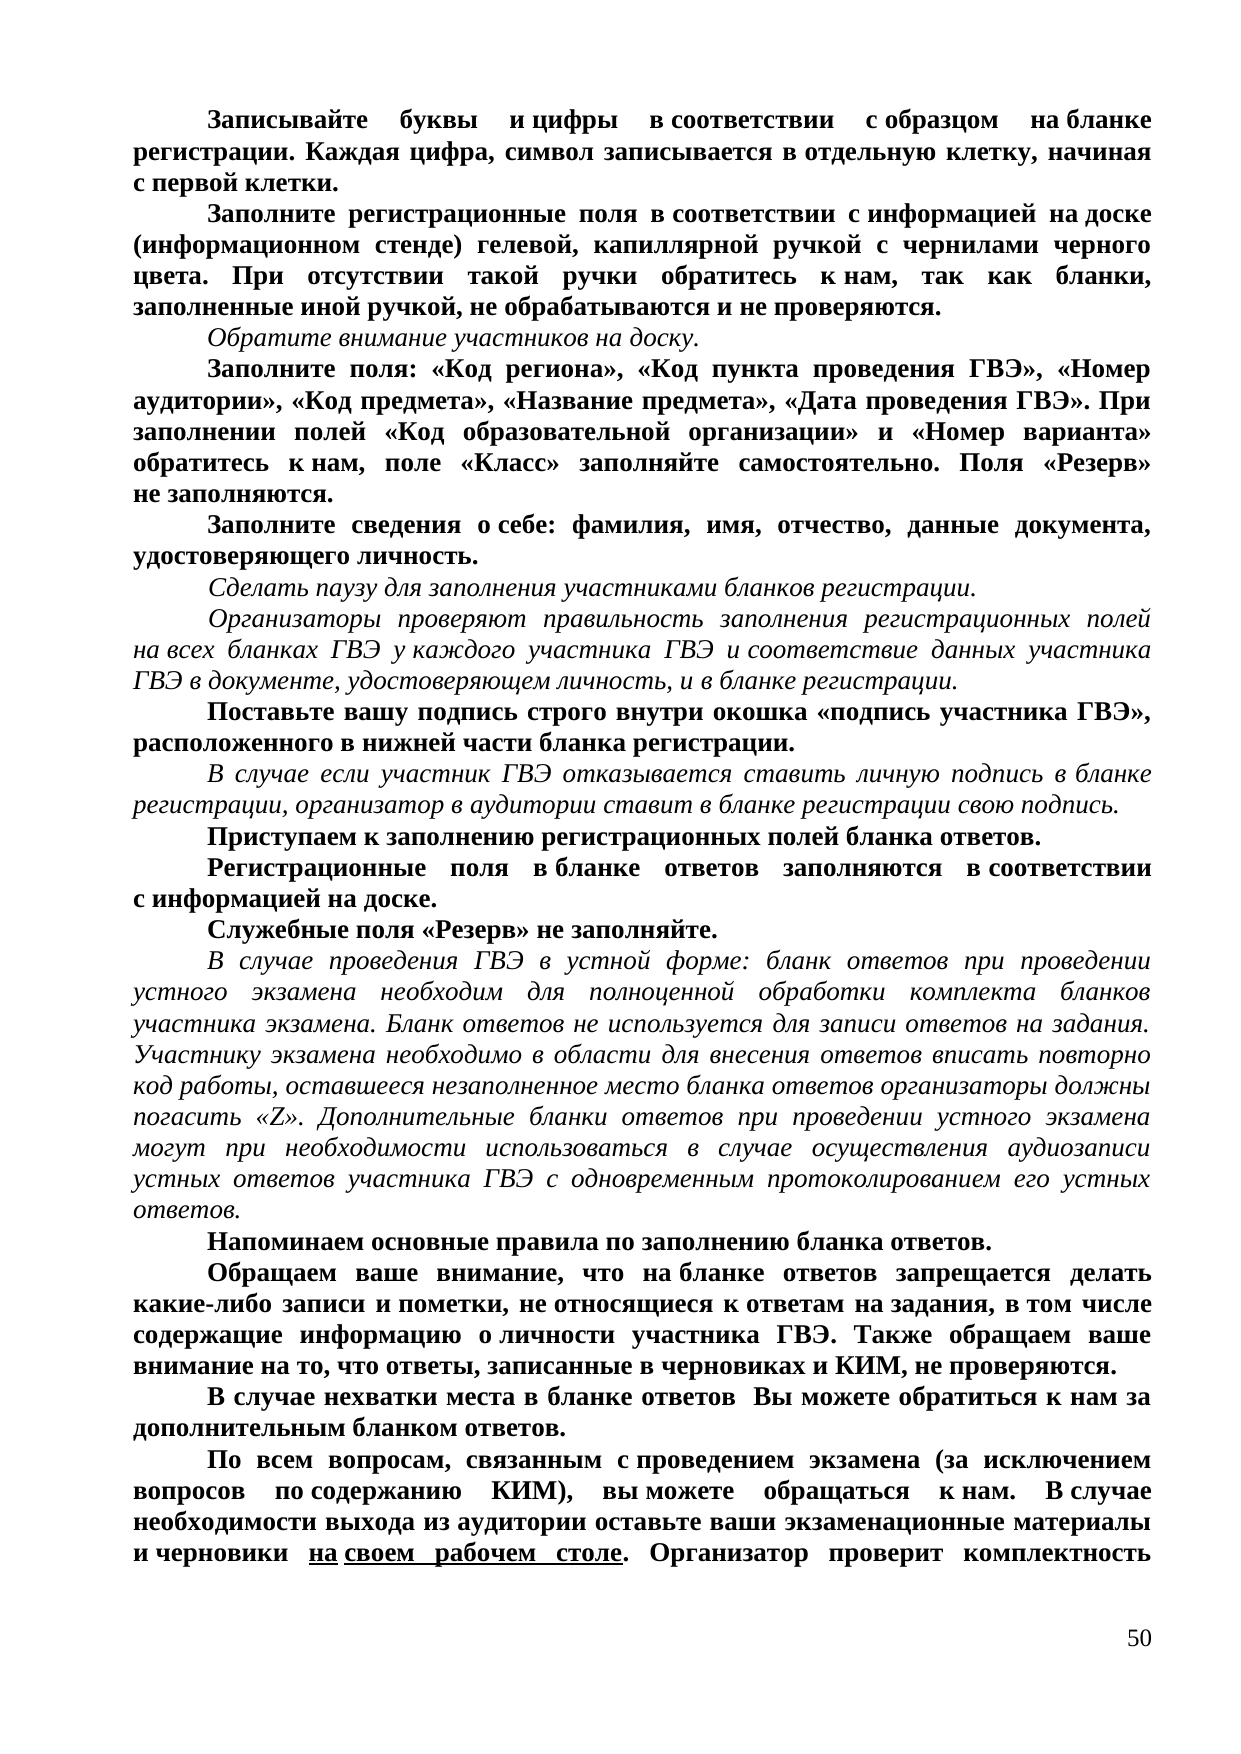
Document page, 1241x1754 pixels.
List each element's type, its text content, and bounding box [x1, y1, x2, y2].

text Организаторы проверяют правильность заполнения регистрационных полей на всех бланках ГВЭ у каждого участника ГВЭ и соответствие данных участника ГВЭ в документе, удостоверяющем личность, и в бланке регистрации. [133, 602, 1152, 695]
text Служебные поля «Резерв» не заполняйте. [133, 913, 1152, 944]
text Обращаем ваше внимание, что на бланке ответов запрещается делать какие-либо записи и пометки, не относящиеся к ответам на задания, в том числе содержащие информацию о личности участника ГВЭ. Также обращаем ваше внимание на то, что ответы, записанные в черновиках и КИМ, не проверяются. [133, 1256, 1152, 1380]
text Поставьте вашу подпись строго внутри окошка «подпись участника ГВЭ», расположенного в нижней части бланка регистрации. [133, 695, 1152, 757]
text Заполните сведения о себе: фамилия, имя, отчество, данные документа, удостоверяющего личность. [133, 508, 1152, 571]
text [133, 1443, 1152, 1567]
text Приступаем к заполнению регистрационных полей бланка ответов. [133, 820, 1152, 851]
text В случае нехватки места в бланке ответов Вы можете обратиться к нам за дополнительным бланком ответов. [133, 1380, 1152, 1443]
text В случае проведения ГВЭ в устной форме: бланк ответов при проведении устного экзамена необходим для полноценной обработки комплекта бланков участника экзамена. Бланк ответов не используется для записи ответов на задания. Участнику экзамена необходимо в области для внесения ответов вписать повторно код работы, оставшееся незаполненное место бланка ответов организаторы должны погасить «Z». Дополнительные бланки ответов при проведении устного экзамена могут при необходимости использоваться в случае осуществления аудиозаписи устных ответов участника ГВЭ с одновременным протоколированием его устных ответов. [133, 944, 1152, 1225]
text Напоминаем основные правила по заполнению бланка ответов. [133, 1225, 1152, 1256]
text Обратите внимание участников на доску. [133, 321, 1152, 353]
text Регистрационные поля в бланке ответов заполняются в соответствии с информацией на доске. [133, 851, 1152, 913]
text Записывайте буквы и цифры в соответствии с образцом на бланке регистрации. Каждая цифра, символ записывается в отдельную клетку, начиная с первой клетки. [133, 103, 1152, 197]
text В случае если участник ГВЭ отказывается ставить личную подпись в бланке регистрации, организатор в аудитории ставит в бланке регистрации свою подпись. [133, 757, 1152, 820]
text Заполните регистрационные поля в соответствии с информацией на доске (информационном стенде) гелевой, капиллярной ручкой с чернилами черного цвета. При отсутствии такой ручки обратитесь к нам, так как бланки, заполненные иной ручкой, не обрабатываются и не проверяются. [133, 197, 1152, 321]
text Заполните поля: «Код региона», «Код пункта проведения ГВЭ», «Номер аудитории», «Код предмета», «Название предмета», «Дата проведения ГВЭ». При заполнении полей «Код образовательной организации» и «Номер варианта» обратитесь к нам, поле «Класс» заполняйте самостоятельно. Поля «Резерв» не заполняются. [133, 353, 1152, 508]
text Сделать паузу для заполнения участниками бланков регистрации. [133, 571, 1152, 602]
